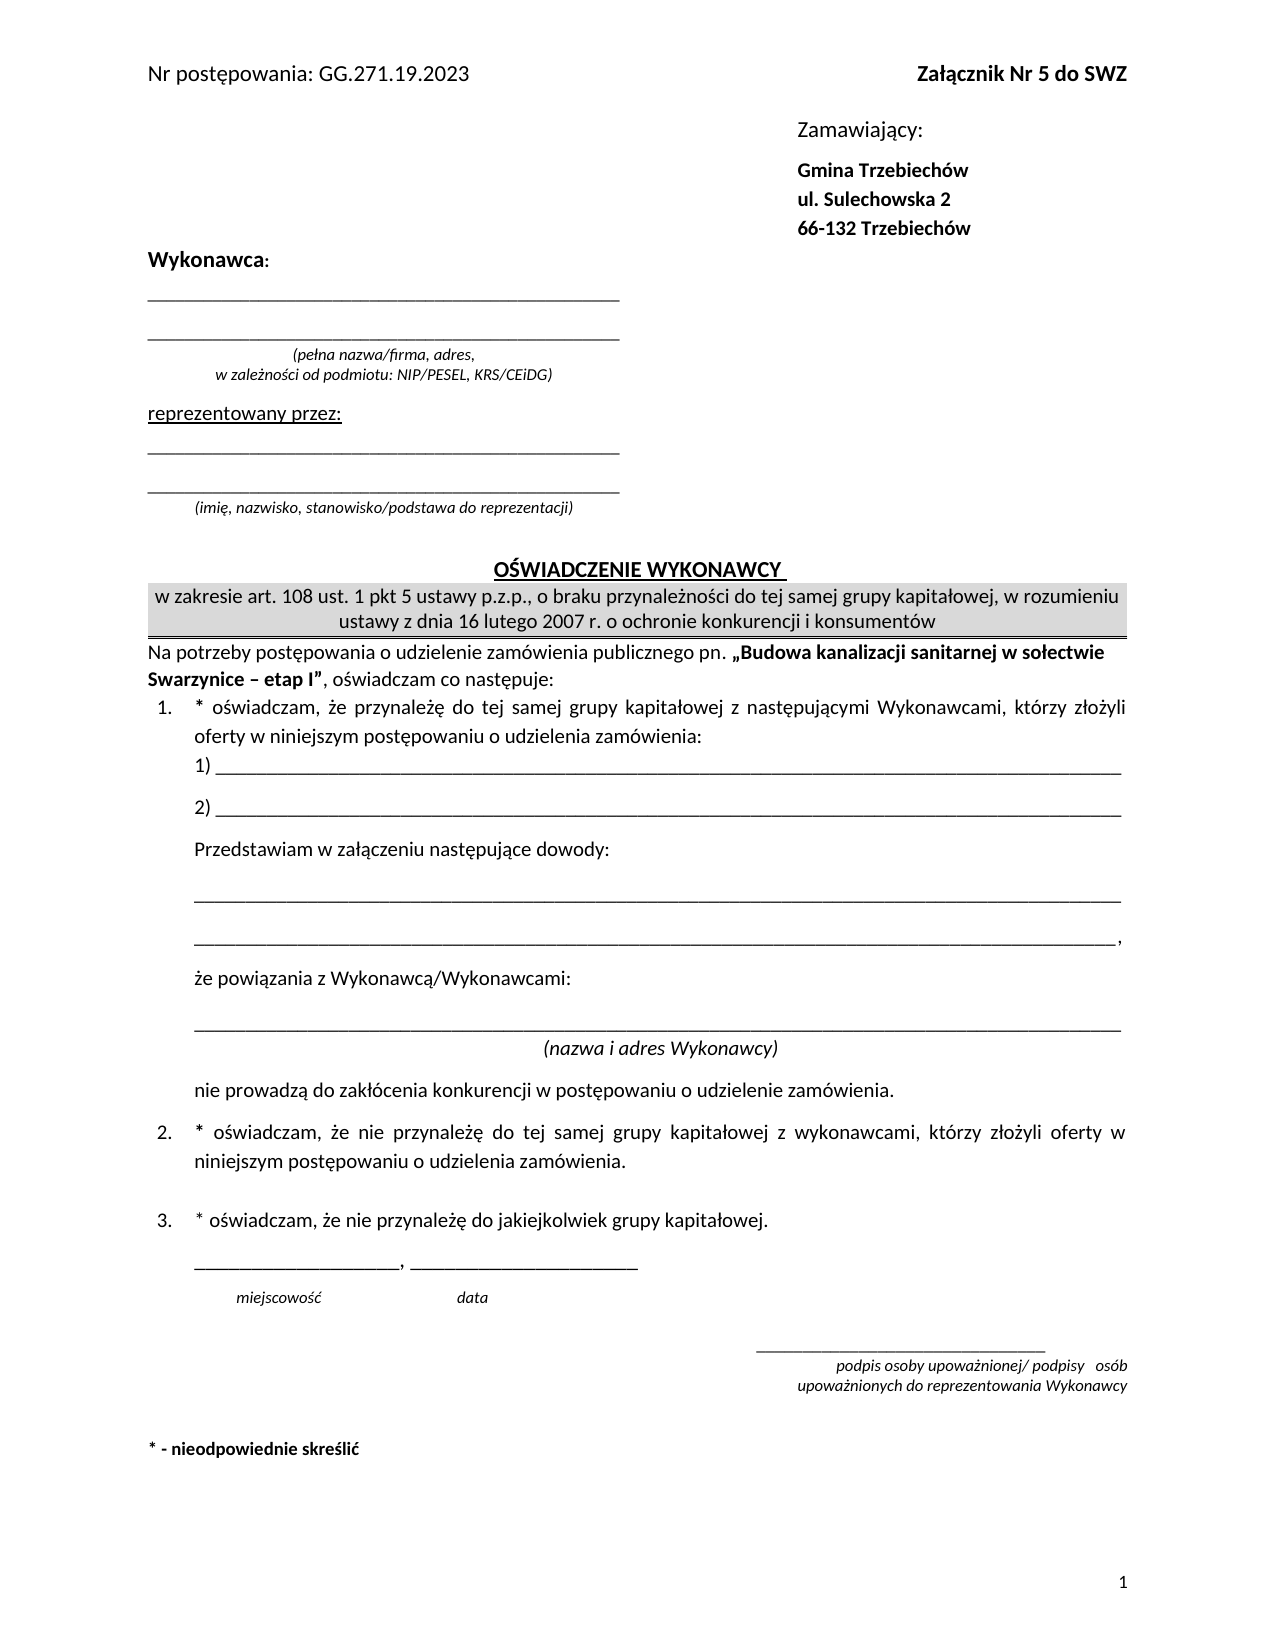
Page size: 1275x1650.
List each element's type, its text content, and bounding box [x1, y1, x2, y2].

list * oświadczam, że nie przynależę do jakiejkolwiek grupy kapitałowej. [157, 1207, 1127, 1232]
list * oświadczam, że przynależę do tej samej grupy kapitałowej z następującymi Wykonawcami, którzy złożyli oferty w niniejszym postępowaniu o udzielenia zamówienia: [157, 694, 1127, 748]
text Na potrzeby postępowania o udzielenie zamówienia publicznego pn. „Budowa kanalizacji sanitarnej w sołectwie Swarzynice – etap I”, oświadczam co następuje: [148, 639, 1125, 692]
text podpis osoby upoważnionej/ podpisy osób upoważnionych do reprezentowania Wykonawcy [148, 1355, 1127, 1396]
text (pełna nazwa/firma, adres, [148, 344, 620, 365]
text że powiązania z Wykonawcą/Wykonawcami: [194, 965, 1127, 991]
text _______________________________ [148, 1332, 1127, 1355]
text (imię, nazwisko, stanowisko/podstawa do reprezentacji) [148, 497, 620, 517]
text 1) [194, 752, 1127, 778]
text nie prowadzą do zakłócenia konkurencji w postępowaniu o udzielenie zamówienia. [194, 1077, 1127, 1103]
text , [194, 923, 1127, 949]
text * - nieodpowiednie skreślić [148, 1437, 1127, 1459]
text w zależności od podmiotu: NIP/PESEL, KRS/CEiDG) [148, 365, 620, 385]
text reprezentowany przez: [148, 401, 620, 426]
text 66-132 Trzebiechów [797, 216, 1127, 241]
text ul. Sulechowska 2 [797, 186, 1127, 212]
text Zamawiający: [797, 115, 1127, 143]
list * oświadczam, że nie przynależę do tej samej grupy kapitałowej z wykonawcami, którzy złożyli oferty w niniejszym postępowaniu o udzielenia zamówienia. [157, 1119, 1127, 1174]
text Przedstawiam w załączeniu następujące dowody: [194, 836, 1127, 862]
text w zakresie art. 108 ust. 1 pkt 5 ustawy p.z.p., o braku przynależności do tej samej grupy kapitałowej, w rozumieniu ustawy z dnia 16 lutego 2007 r. o ochronie konkurencji i konsumentów [148, 583, 1127, 636]
text __________________, ____________________ [194, 1245, 1127, 1273]
text miejscowość data [148, 1287, 1127, 1307]
text Wykonawca: [148, 245, 1127, 273]
text Gmina Trzebiechów [797, 157, 1127, 183]
text (nazwa i adres Wykonawcy) [194, 1035, 1127, 1061]
text OŚWIADCZENIE WYKONAWCY [148, 555, 1127, 583]
text 2) [194, 794, 1127, 820]
